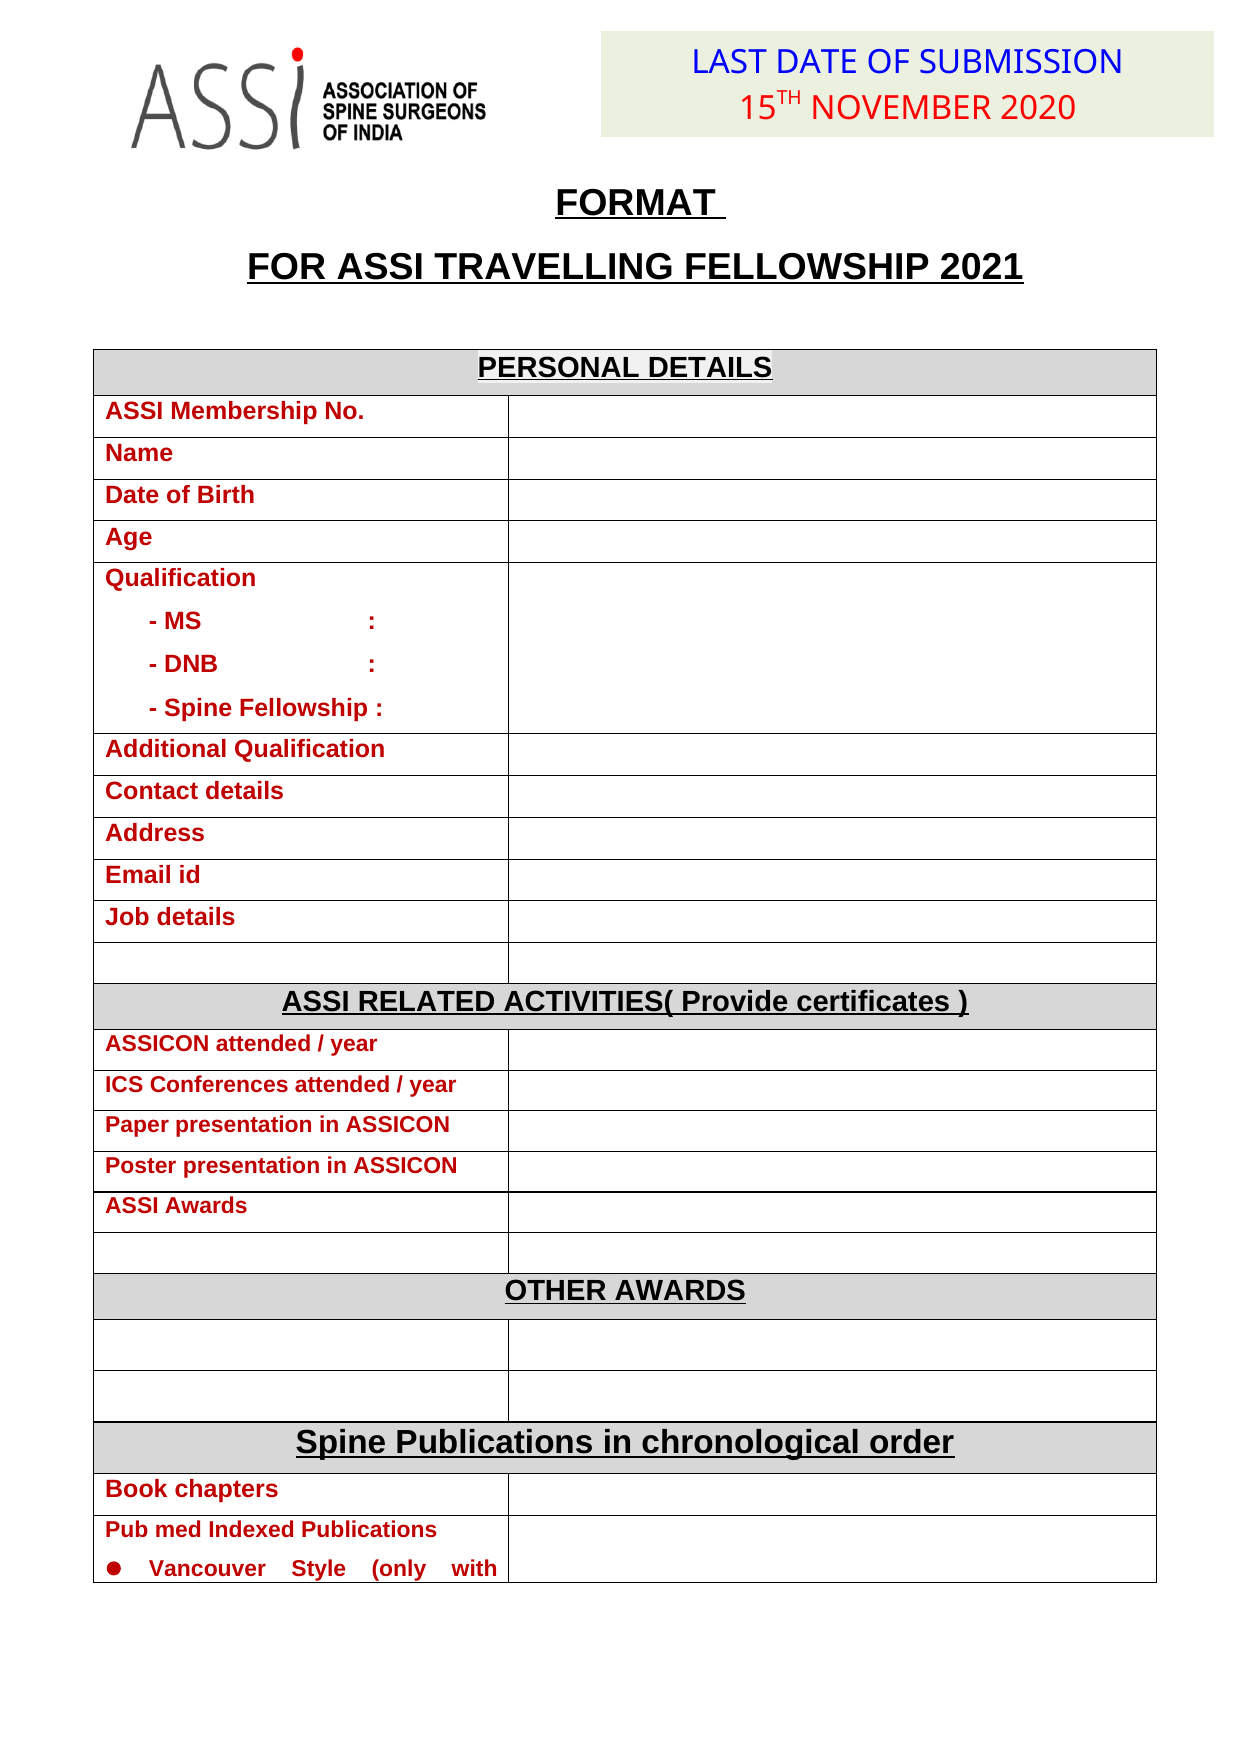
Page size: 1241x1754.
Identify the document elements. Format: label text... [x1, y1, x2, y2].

table_cell ASSI Membership No. [94, 396, 508, 437]
table_cell [509, 1474, 1156, 1515]
table_cell [94, 943, 508, 983]
table_cell Poster presentation in ASSICON [94, 1152, 508, 1191]
table_cell [509, 480, 1156, 520]
table_cell Address [94, 818, 508, 859]
picture [125, 37, 497, 177]
table_cell [509, 1071, 1156, 1110]
table_cell [509, 860, 1156, 900]
table_cell OTHER AWARDS [94, 1274, 1156, 1319]
table_cell Additional Qualification [94, 734, 508, 775]
table_cell [509, 1111, 1156, 1151]
table_cell [509, 1516, 1156, 1582]
text FORMAT [125, 180, 1146, 223]
table_cell [509, 734, 1156, 775]
table_cell Email id [94, 860, 508, 900]
table_cell [509, 521, 1156, 562]
table_cell [509, 438, 1156, 479]
table_cell ICS Conferences attended / year [94, 1071, 508, 1110]
table_header PERSONAL DETAILS [94, 350, 1156, 395]
table_cell Contact details [94, 776, 508, 817]
table_cell [94, 1233, 508, 1272]
table_cell [509, 1152, 1156, 1191]
table_cell ASSI RELATED ACTIVITIES( Provide certificates ) [94, 984, 1156, 1029]
table_cell [509, 1233, 1156, 1272]
table_cell Qualification - MS : - DNB : - Spine Fellowship : [94, 563, 508, 733]
table_cell [509, 563, 1156, 733]
text FOR ASSI TRAVELLING FELLOWSHIP 2021 [125, 244, 1146, 287]
table_cell Spine Publications in chronological order [94, 1423, 1156, 1473]
table_cell [509, 396, 1156, 437]
table_cell [509, 1030, 1156, 1070]
table_cell [509, 776, 1156, 817]
table_cell [94, 1320, 508, 1370]
table_cell ASSI Awards [94, 1193, 508, 1232]
table_cell Name [94, 438, 508, 479]
table_cell [509, 901, 1156, 942]
table_cell Job details [94, 901, 508, 942]
table_cell [509, 1193, 1156, 1232]
table_cell [509, 1371, 1156, 1421]
table_cell [94, 1371, 508, 1421]
table_cell [509, 943, 1156, 983]
table_cell Book chapters [94, 1474, 508, 1515]
table_cell Age [94, 521, 508, 562]
table_cell [509, 818, 1156, 859]
table_cell Paper presentation in ASSICON [94, 1111, 508, 1151]
table_cell Date of Birth [94, 480, 508, 520]
table_cell [509, 1320, 1156, 1370]
table_cell ASSICON attended / year [94, 1030, 508, 1070]
